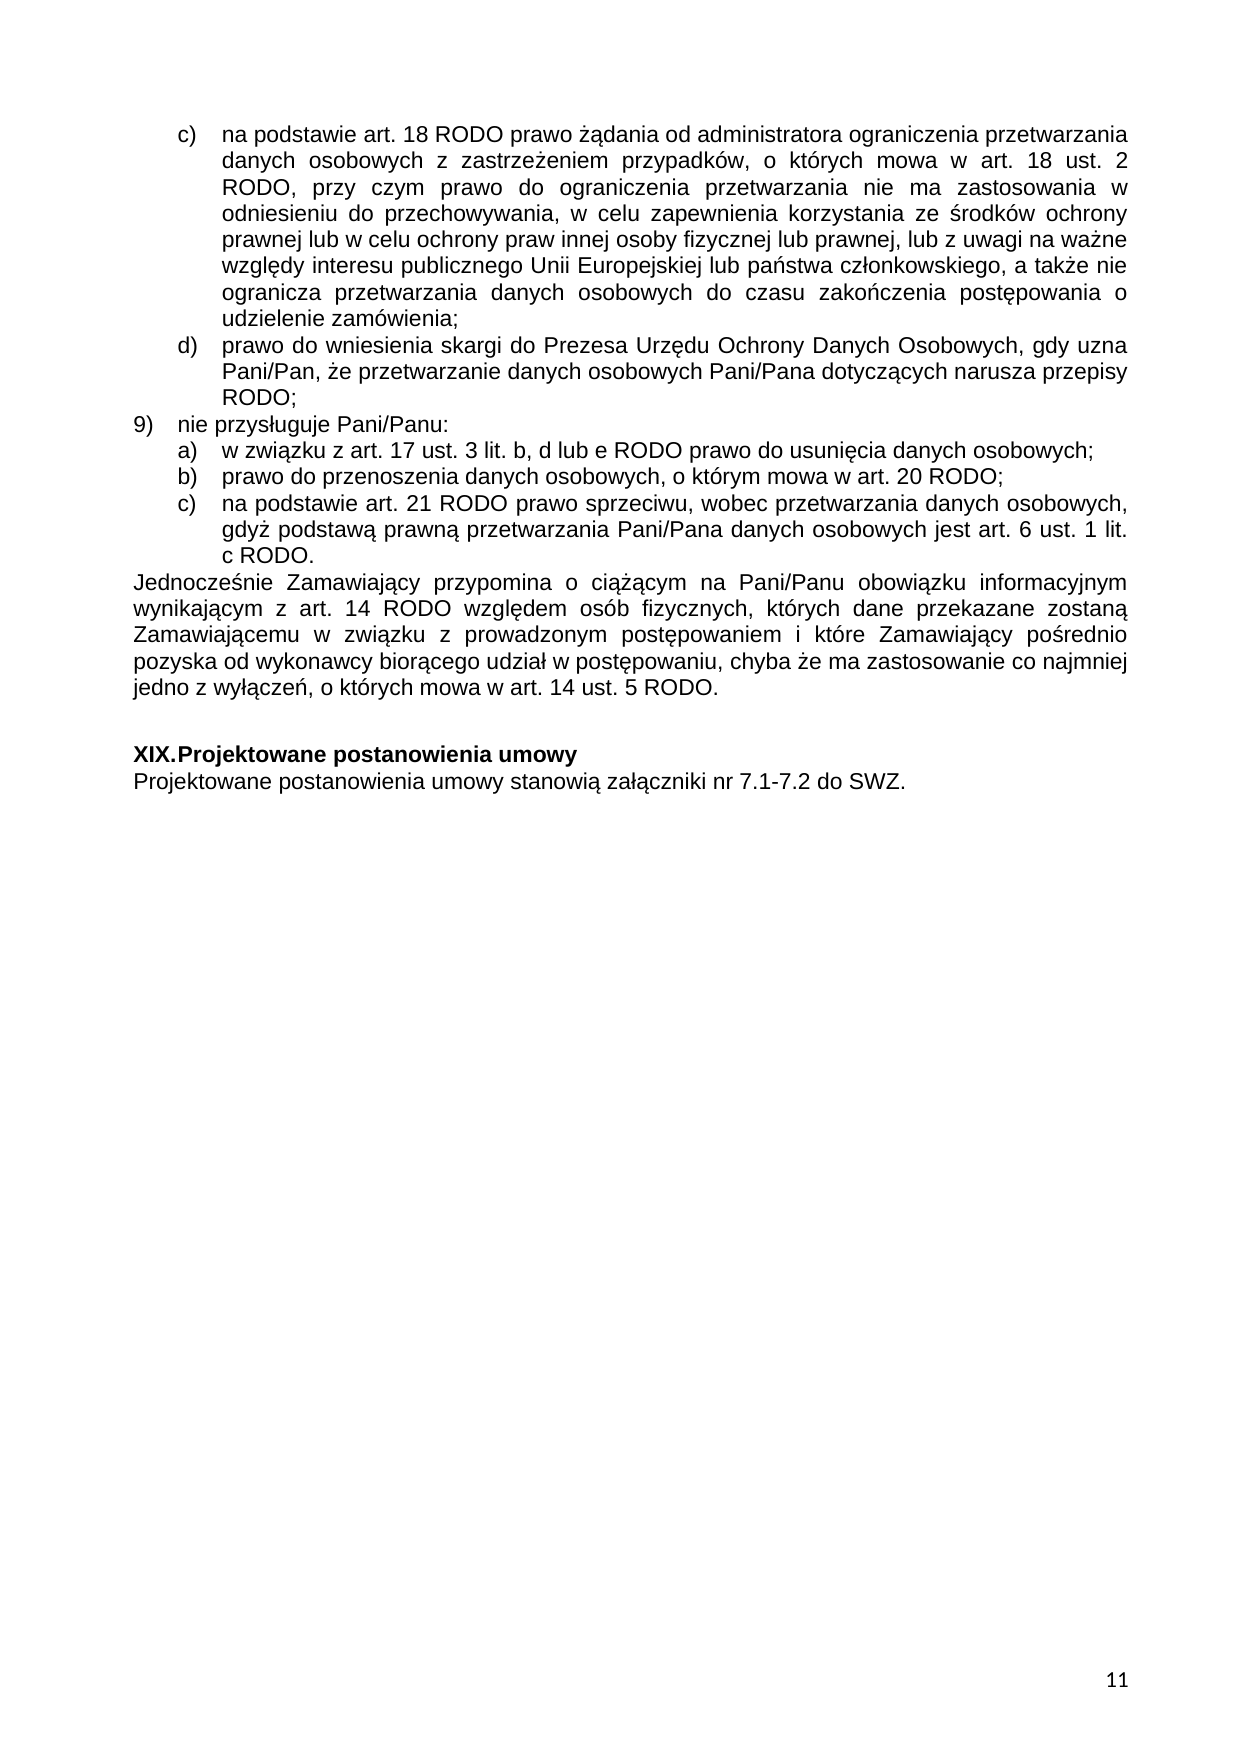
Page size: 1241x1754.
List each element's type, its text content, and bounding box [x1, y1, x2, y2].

list prawo do wniesienia skargi do Prezesa Urzędu Ochrony Danych Osobowych, gdy uzna Pani/Pan, że przetwarzanie danych osobowych Pani/Pana dotyczących narusza przepisy RODO; [177, 332, 1128, 411]
list nie przysługuje Pani/Panu: [133, 411, 1128, 437]
list na podstawie art. 21 RODO prawo sprzeciwu, wobec przetwarzania danych osobowych, gdyż podstawą prawną przetwarzania Pani/Pana danych osobowych jest art. 6 ust. 1 lit. c RODO. [177, 490, 1128, 569]
list prawo do przenoszenia danych osobowych, o którym mowa w art. 20 RODO; [177, 463, 1128, 490]
text Jednocześnie Zamawiający przypomina o ciążącym na Pani/Panu obowiązku informacyjnym wynikającym z art. 14 RODO względem osób fizycznych, których dane przekazane zostaną Zamawiającemu w związku z prowadzonym postępowaniem i które Zamawiający pośrednio pozyska od wykonawcy biorącego udział w postępowaniu, chyba że ma zastosowanie co najmniej jedno z wyłączeń, o których mowa w art. 14 ust. 5 RODO. [133, 569, 1128, 701]
text Projektowane postanowienia umowy stanowią załączniki nr 7.1-7.2 do SWZ. [133, 768, 1128, 794]
list na podstawie art. 18 RODO prawo żądania od administratora ograniczenia przetwarzania danych osobowych z zastrzeżeniem przypadków, o których mowa w art. 18 ust. 2 RODO, przy czym prawo do ograniczenia przetwarzania nie ma zastosowania w odniesieniu do przechowywania, w celu zapewnienia korzystania ze środków ochrony prawnej lub w celu ochrony praw innej osoby fizycznej lub prawnej, lub z uwagi na ważne względy interesu publicznego Unii Europejskiej lub państwa członkowskiego, a także nie ogranicza przetwarzania danych osobowych do czasu zakończenia postępowania o udzielenie zamówienia; [177, 121, 1128, 332]
subtitle Projektowane postanowienia umowy [133, 741, 1128, 767]
list w związku z art. 17 ust. 3 lit. b, d lub e RODO prawo do usunięcia danych osobowych; [177, 437, 1128, 463]
